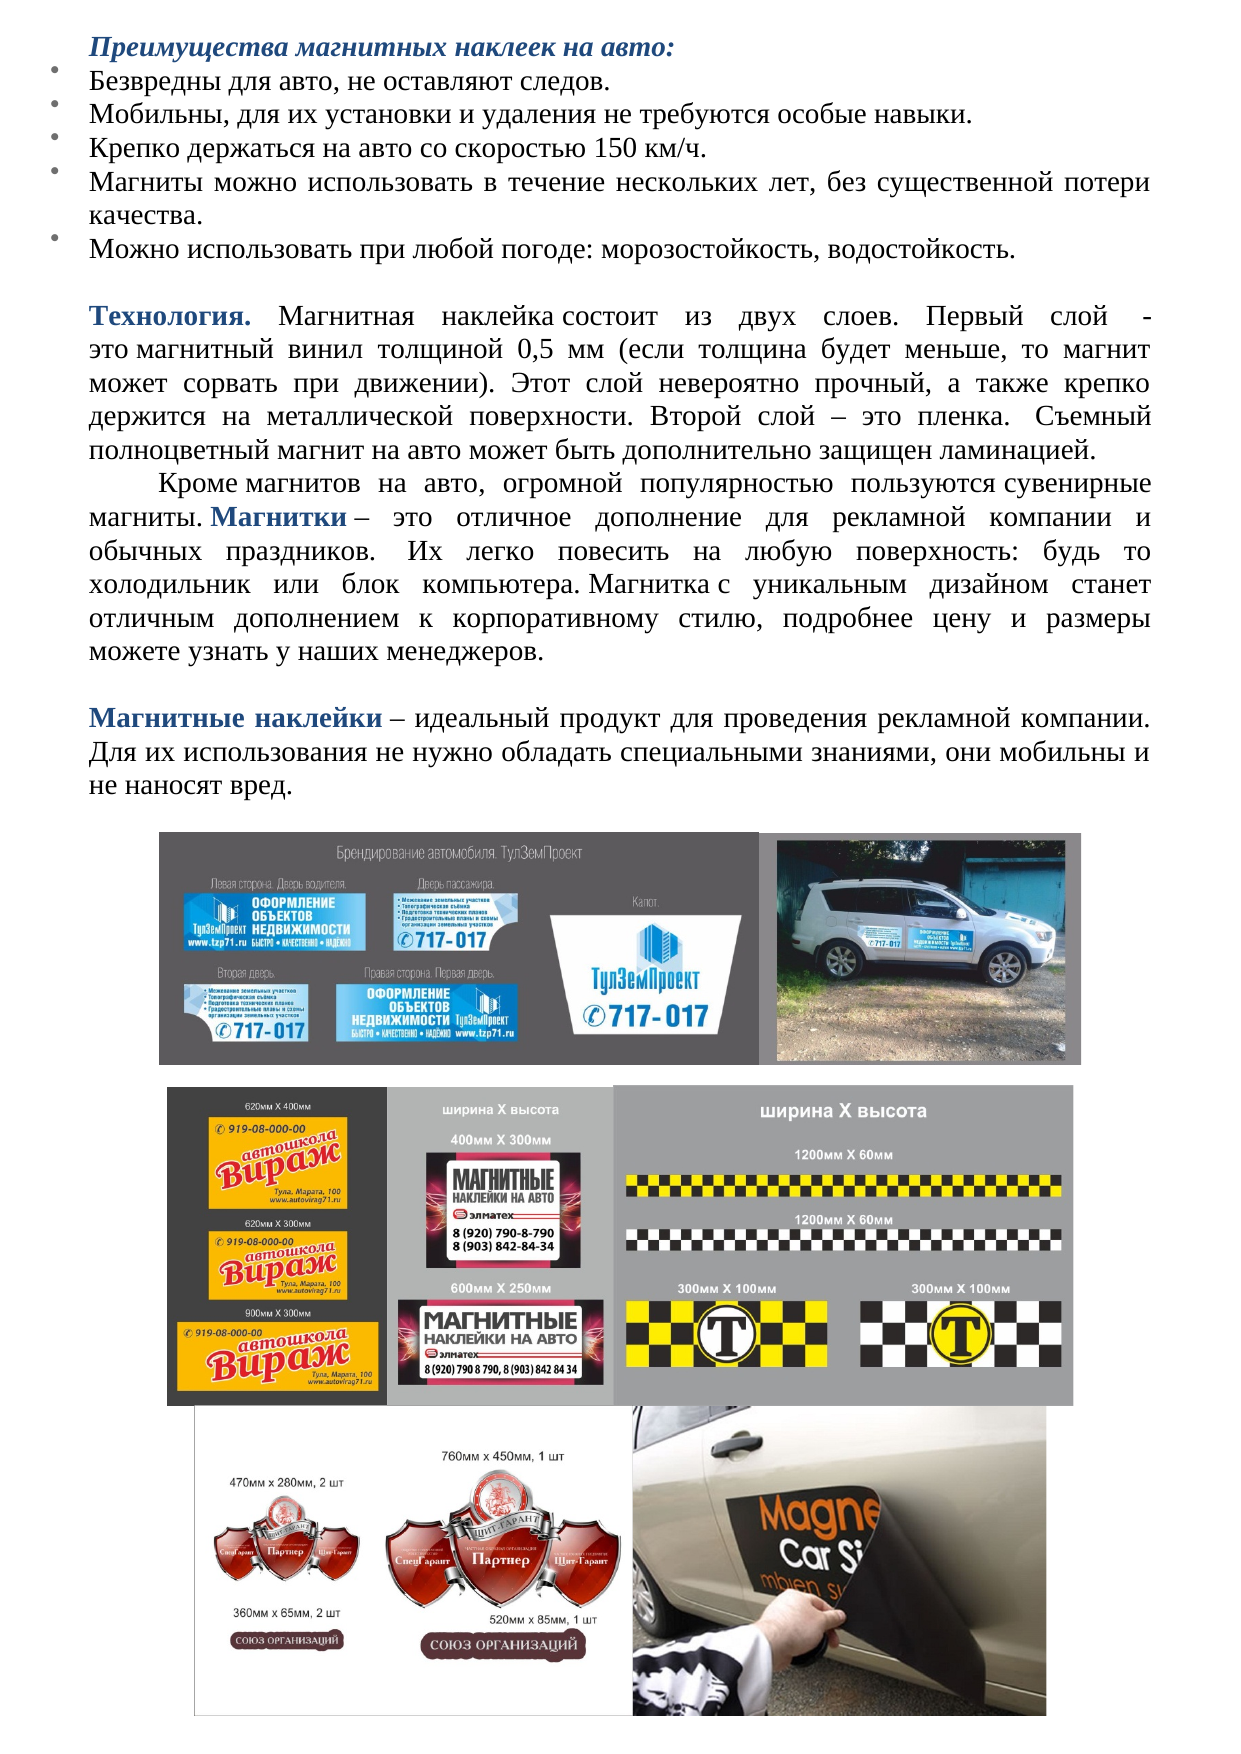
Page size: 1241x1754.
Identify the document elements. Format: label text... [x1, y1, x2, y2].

text Технология. Магнитная наклейка состоит из двух слоев. Первый слой - это магнитный винил толщиной 0,5 мм (если толщина будет меньше, то магнит может сорвать при движении). Этот слой невероятно прочный, а также крепко держится на металлической поверхности. Второй слой – это пленка. Съемный полноцветный магнит на авто может быть дополнительно защищен ламинацией. [89, 264, 1152, 466]
text Магнитные наклейки – идеальный продукт для проведения рекламной компании. Для их использования не нужно обладать специальными знаниями, они мобильны и не наносят вред. [89, 700, 1152, 801]
list Крепко держаться на авто со скоростью 150 км/ч. [51, 130, 1152, 164]
picture [159, 832, 1082, 1065]
list Безвредны для авто, не оставляют следов. [51, 63, 1152, 97]
text Преимущества магнитных наклеек на авто: [89, 29, 1152, 63]
picture [167, 1085, 1074, 1716]
list Мобильны, для их установки и удаления не требуются особые навыки. [51, 97, 1152, 130]
list Магниты можно использовать в течение нескольких лет, без существенной потери качества. [51, 164, 1152, 231]
list Можно использовать при любой погоде: морозостойкость, водостойкость. [51, 231, 1152, 264]
text Кроме магнитов на авто, огромной популярностью пользуются сувенирные магниты. Магнитки – это отличное дополнение для рекламной компании и обычных праздников. Их легко повесить на любую поверхность: будь то холодильник или блок компьютера. Магнитка с уникальным дизайном станет отличным дополнением к корпоративному стилю, подробнее цену и размеры можете узнать у наших менеджеров. [89, 466, 1152, 667]
